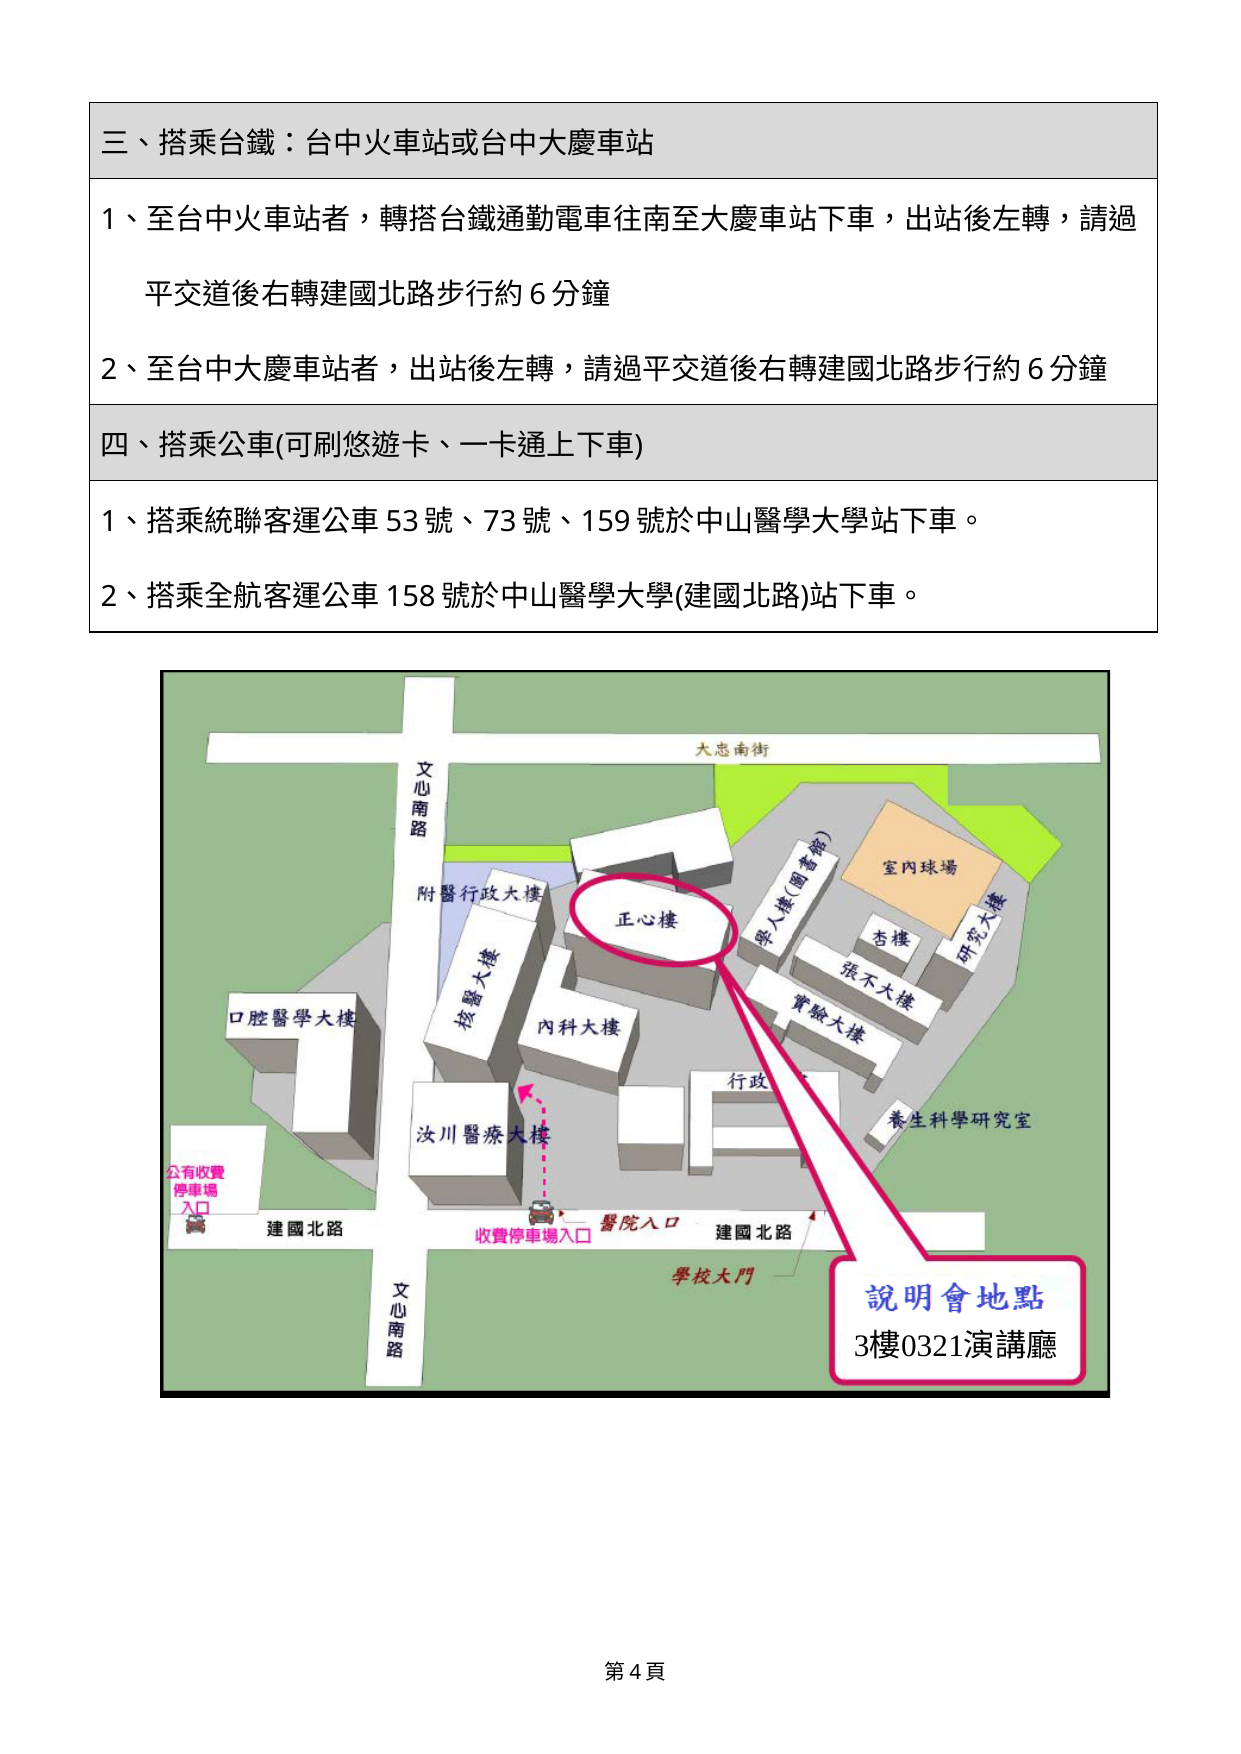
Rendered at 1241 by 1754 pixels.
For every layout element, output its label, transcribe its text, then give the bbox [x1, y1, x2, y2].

table_cell 四、搭乘公車(可刷悠遊卡、一卡通上下車) [90, 405, 1157, 480]
table_cell 1、搭乘統聯客運公車53號、73號、159號於中山醫學大學站下車。 2、搭乘全航客運公車158號於中山醫學大學(建國北路)站下車。 [90, 481, 1157, 631]
table_cell 1、至台中火車站者，轉搭台鐵通勤電車往南至大慶車站下車，出站後左轉，請過平交道後右轉建國北路步行約6分鐘 2、至台中大慶車站者，出站後左轉，請過平交道後右轉建國北路步行約6分鐘 [90, 179, 1157, 404]
table_cell 三、搭乘台鐵：台中火車站或台中大慶車站 [90, 103, 1157, 178]
